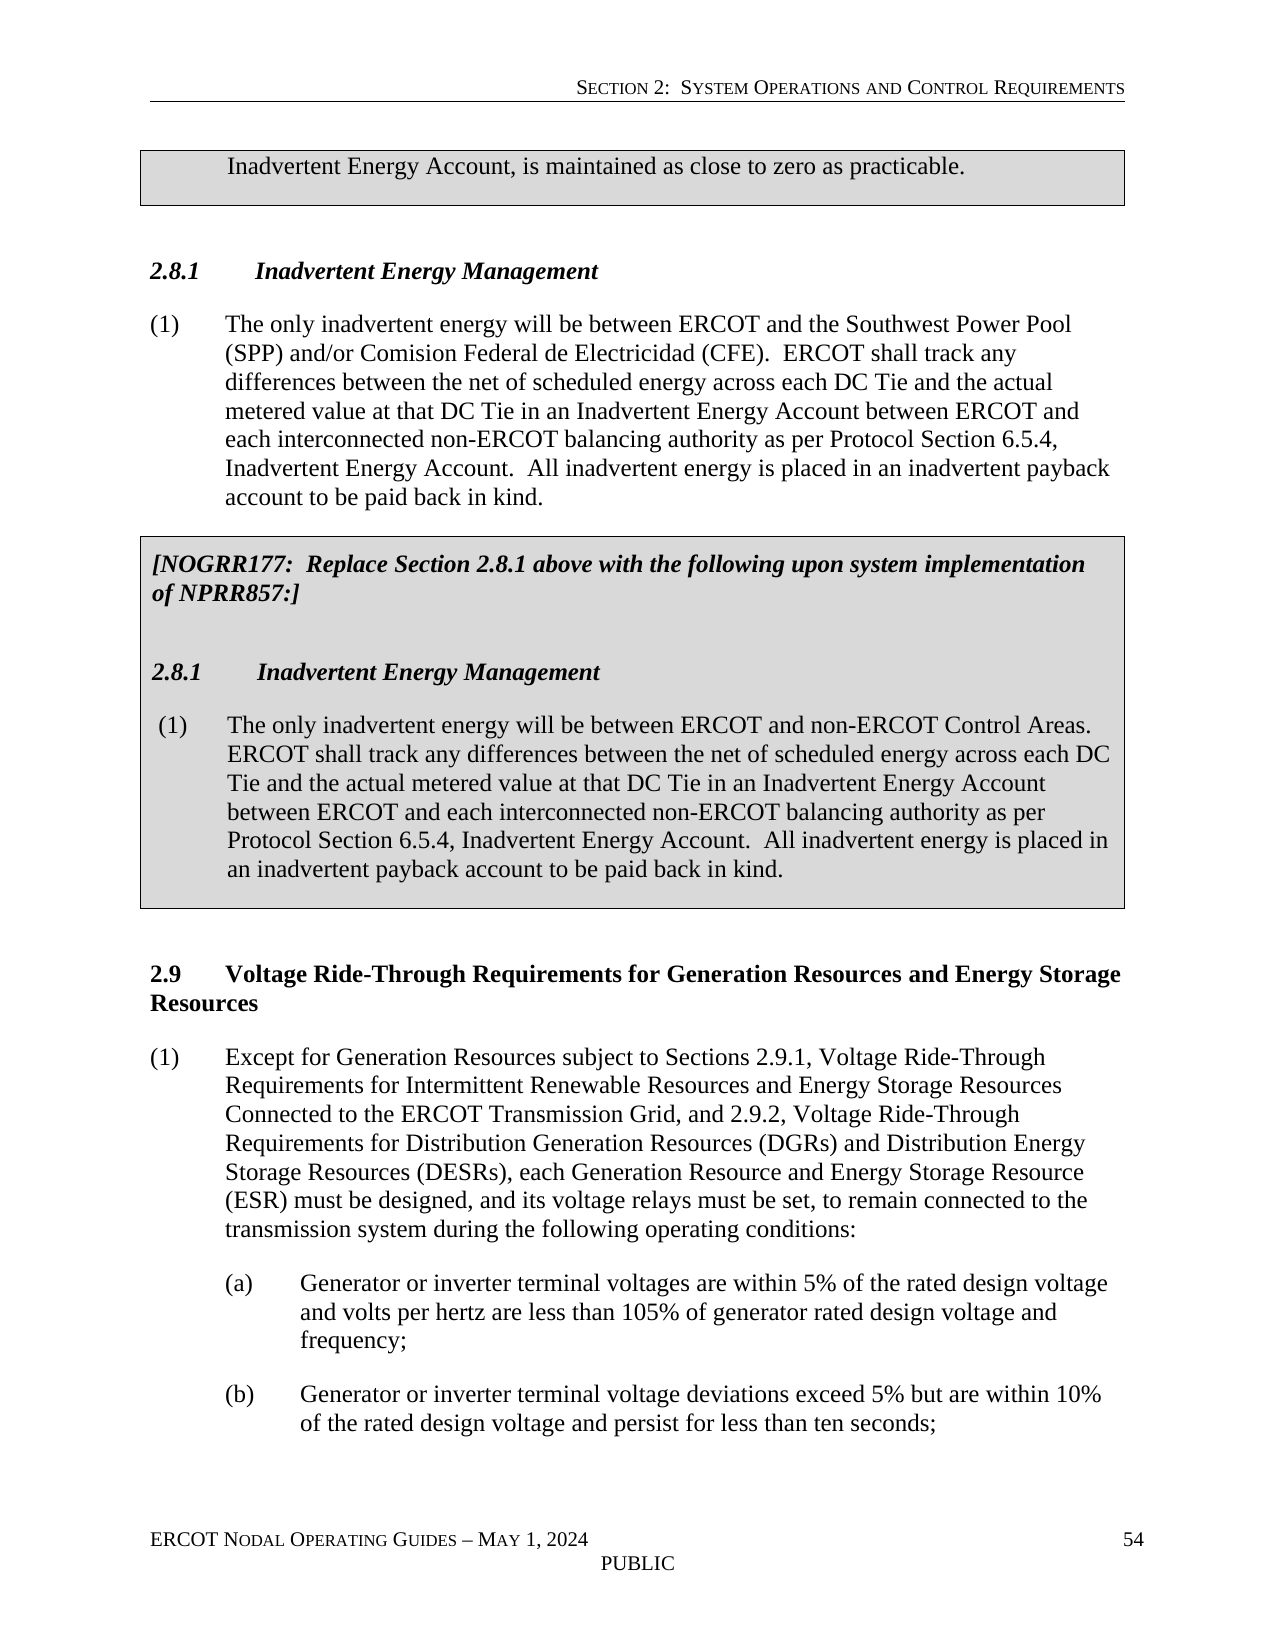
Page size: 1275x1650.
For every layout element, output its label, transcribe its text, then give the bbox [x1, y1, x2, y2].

text (b) Generator or inverter terminal voltage deviations exceed 5% but are within 10% of the rated design voltage and persist for less than ten seconds; [225, 1379, 1125, 1437]
text 2.9 Voltage Ride-Through Requirements for Generation Resources and Energy Storage Resources [150, 959, 1125, 1017]
text 2.8.1 Inadvertent Energy Management [150, 256, 1125, 284]
text (1) The only inadvertent energy will be between ERCOT and the Southwest Power Pool (SPP) and/or Comision Federal de Electricidad (CFE). ERCOT shall track any differences between the net of scheduled energy across each DC Tie and the actual metered value at that DC Tie in an Inadvertent Energy Account between ERCOT and each interconnected non-ERCOT balancing authority as per Protocol Section 6.5.4, Inadvertent Energy Account. All inadvertent energy is placed in an inadvertent payback account to be paid back in kind. [150, 309, 1125, 511]
text (1) Except for Generation Resources subject to Sections 2.9.1, Voltage Ride-Through Requirements for Intermittent Renewable Resources and Energy Storage Resources Connected to the ERCOT Transmission Grid, and 2.9.2, Voltage Ride-Through Requirements for Distribution Generation Resources (DGRs) and Distribution Energy Storage Resources (DESRs), each Generation Resource and Energy Storage Resource (ESR) must be designed, and its voltage relays must be set, to remain connected to the transmission system during the following operating conditions: [150, 1042, 1125, 1243]
table_header [NOGRR177: Replace Section 2.8.1 above with the following upon system implementation of NPRR857:] 2.8.1 Inadvertent Energy Management (1) The only inadvertent energy will be between ERCOT and non-ERCOT Control Areas. ERCOT shall track any differences between the net of scheduled energy across each DC Tie and the actual metered value at that DC Tie in an Inadvertent Energy Account between ERCOT and each interconnected non-ERCOT balancing authority as per Protocol Section 6.5.4, Inadvertent Energy Account. All inadvertent energy is placed in an inadvertent payback account to be paid back in kind. [141, 537, 1124, 908]
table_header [141, 151, 1124, 205]
text (a) Generator or inverter terminal voltages are within 5% of the rated design voltage and volts per hertz are less than 105% of generator rated design voltage and frequency; [225, 1268, 1125, 1354]
